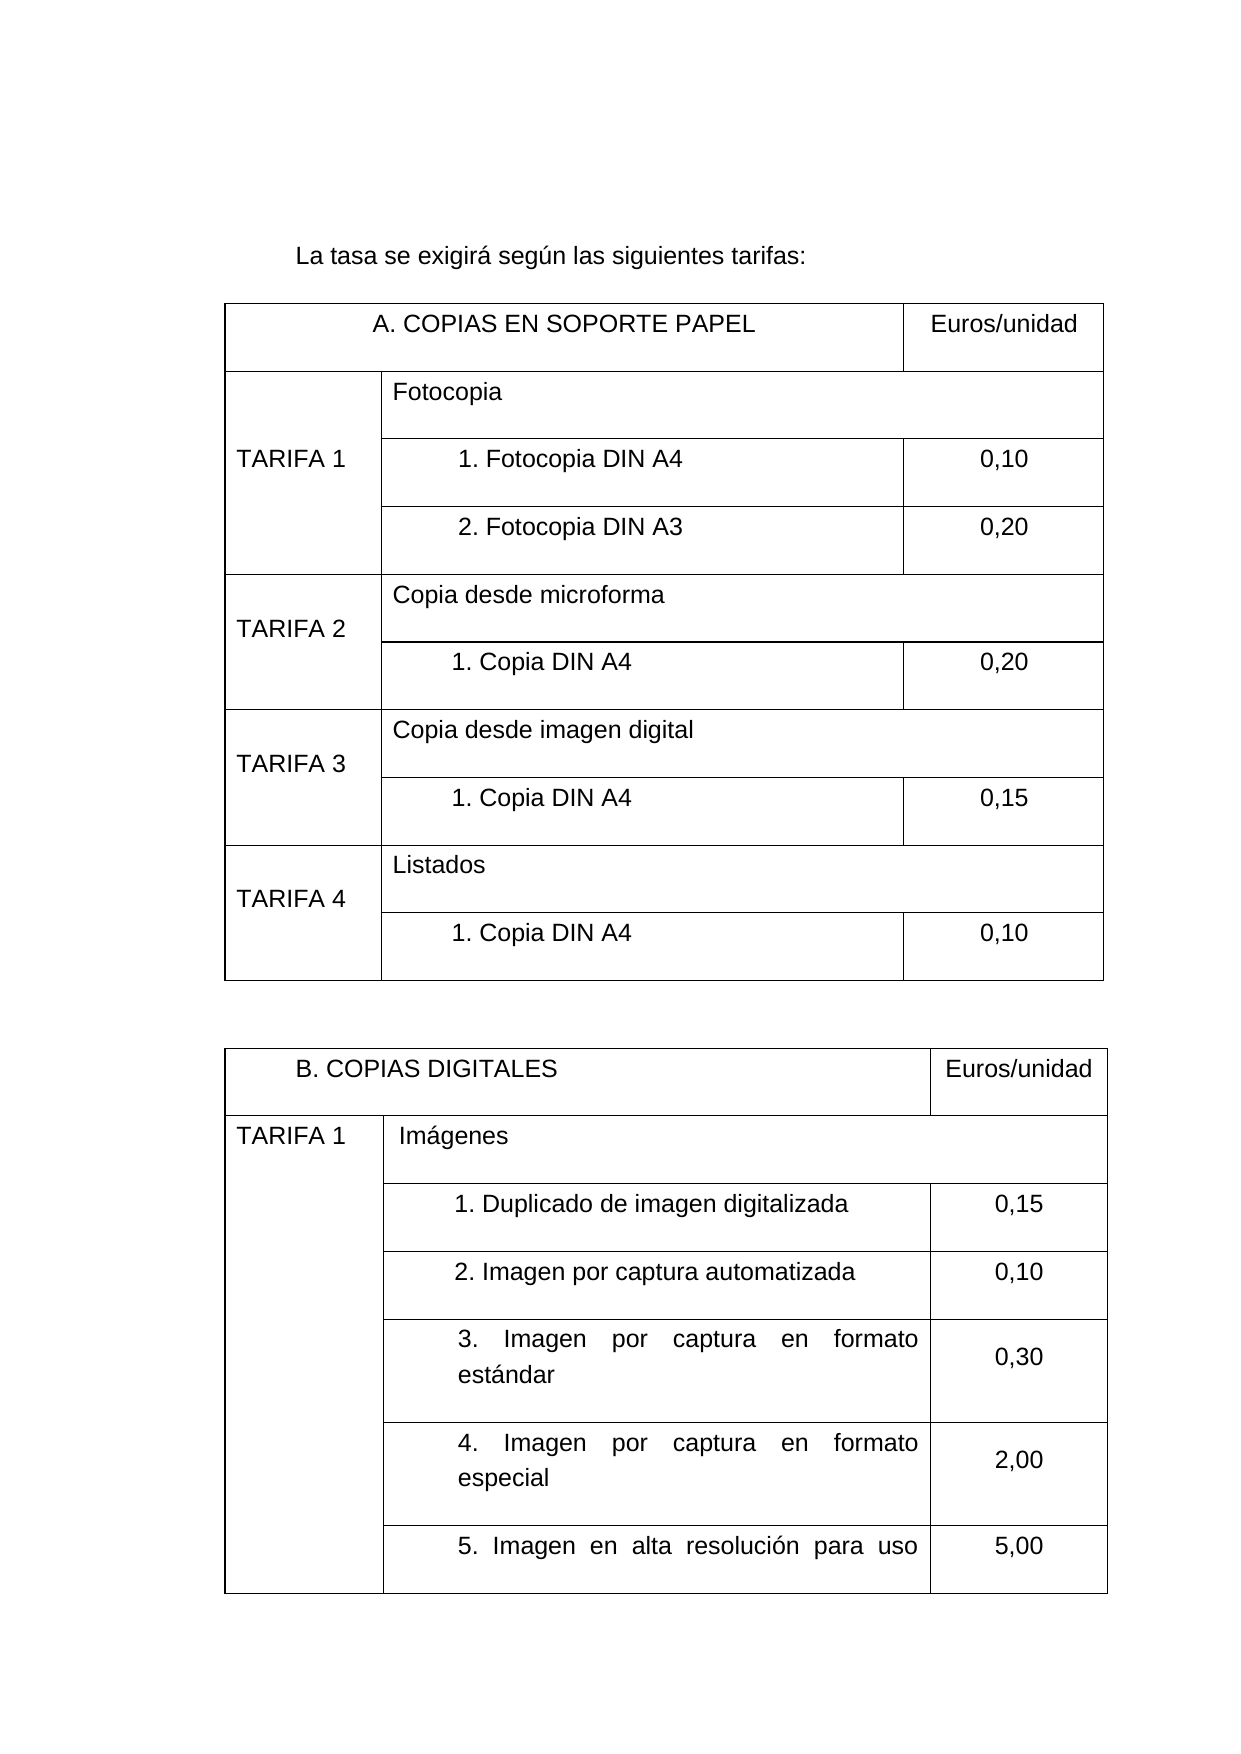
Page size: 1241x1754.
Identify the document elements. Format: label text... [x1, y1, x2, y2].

table_cell 3. Imagen por captura en formato estándar [384, 1320, 930, 1422]
table_cell 2. Imagen por captura automatizada [384, 1252, 930, 1318]
table_cell TARIFA 1 [226, 372, 381, 574]
table_cell 5,00 [931, 1526, 1107, 1592]
table_cell Listados [382, 846, 1103, 912]
table_cell 4. Imagen por captura en formato especial [384, 1423, 930, 1525]
table_cell Imágenes [384, 1116, 1107, 1183]
table_cell TARIFA 3 [226, 710, 381, 844]
table_cell Fotocopia [382, 372, 1103, 438]
table_cell TARIFA 2 [226, 575, 381, 709]
table_cell TARIFA 1 [226, 1116, 383, 1592]
table_cell 2,00 [931, 1423, 1107, 1525]
table_header B. COPIAS DIGITALES [226, 1049, 930, 1115]
table_cell 2. Fotocopia DIN A3 [382, 507, 903, 574]
table_cell 0,10 [904, 913, 1103, 980]
table_cell 0,15 [904, 778, 1103, 844]
table_header Euros/unidad [931, 1049, 1107, 1115]
table_cell 0,20 [904, 507, 1103, 574]
table_header Euros/unidad [904, 304, 1103, 371]
table_cell Copia desde microforma [382, 575, 1103, 641]
table_cell 0,15 [931, 1184, 1107, 1251]
text La tasa se exigirá según las siguientes tarifas: [236, 236, 1092, 272]
table_cell 1. Copia DIN A4 [382, 913, 903, 980]
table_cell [384, 1526, 930, 1592]
table_header A. COPIAS EN SOPORTE PAPEL [226, 304, 903, 371]
table_cell 1. Copia DIN A4 [382, 778, 903, 844]
table_cell 0,30 [931, 1320, 1107, 1422]
table_cell 1. Duplicado de imagen digitalizada [384, 1184, 930, 1251]
table_cell 0,10 [931, 1252, 1107, 1318]
table_cell 0,20 [904, 643, 1103, 709]
table_cell 1. Copia DIN A4 [382, 643, 903, 709]
table_cell 0,10 [904, 439, 1103, 506]
table_cell 1. Fotocopia DIN A4 [382, 439, 903, 506]
table_cell Copia desde imagen digital [382, 710, 1103, 777]
table_cell TARIFA 4 [226, 846, 381, 980]
